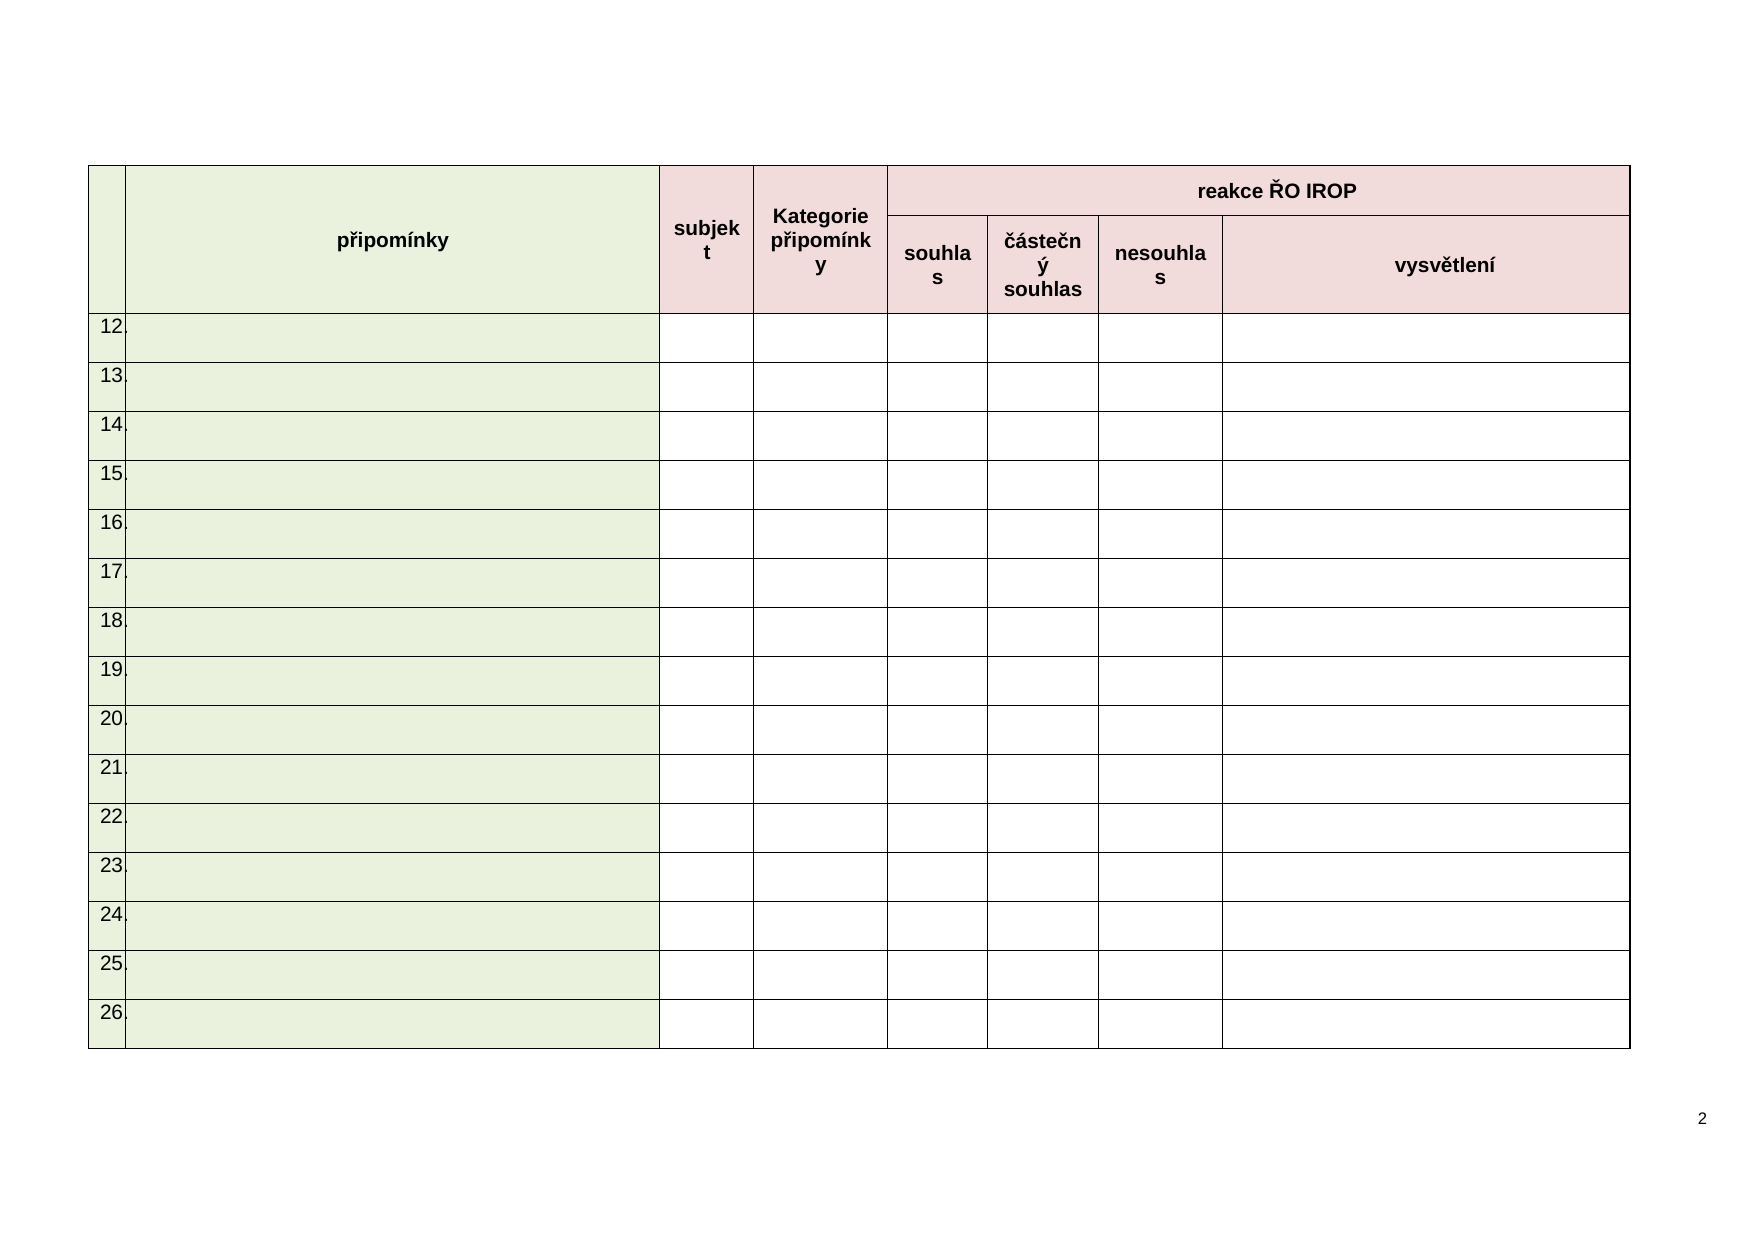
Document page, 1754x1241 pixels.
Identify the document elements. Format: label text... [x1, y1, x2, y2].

table_cell [89, 559, 125, 607]
table_cell [888, 510, 987, 558]
table_cell [126, 951, 659, 999]
table_cell [1223, 559, 1629, 607]
table_cell souhlas [888, 216, 987, 313]
table_cell [126, 853, 659, 901]
table_cell [988, 902, 1098, 950]
table_cell [1099, 706, 1222, 754]
table_cell [888, 853, 987, 901]
table_cell [988, 1000, 1098, 1048]
table_cell [1223, 1000, 1629, 1048]
table_header subjekt [660, 166, 753, 313]
table_cell [1099, 804, 1222, 852]
table_cell [660, 853, 753, 901]
table_cell [754, 902, 887, 950]
table_cell [660, 706, 753, 754]
table_cell [89, 853, 125, 901]
table_cell [126, 902, 659, 950]
table_cell [1099, 853, 1222, 901]
table_cell [888, 1000, 987, 1048]
table_cell [754, 412, 887, 460]
table_cell [126, 461, 659, 509]
table_cell [988, 461, 1098, 509]
table_cell [126, 608, 659, 656]
table_cell [126, 510, 659, 558]
table_cell [1099, 559, 1222, 607]
table_cell [888, 755, 987, 803]
table_cell [660, 804, 753, 852]
table_cell [89, 608, 125, 656]
table_cell [1099, 608, 1222, 656]
table_cell [126, 706, 659, 754]
table_cell [89, 951, 125, 999]
table_cell vysvětlení [1223, 216, 1629, 313]
table_cell [1223, 510, 1629, 558]
table_cell [126, 314, 659, 362]
table_cell [660, 608, 753, 656]
table_cell [89, 461, 125, 509]
table_cell [888, 804, 987, 852]
table_cell [89, 804, 125, 852]
table_cell [1223, 363, 1629, 411]
table_cell [126, 412, 659, 460]
table_cell [888, 412, 987, 460]
table_cell [660, 1000, 753, 1048]
table_cell [888, 657, 987, 705]
table_cell [988, 510, 1098, 558]
table_cell [754, 314, 887, 362]
table_cell [888, 902, 987, 950]
table_cell [126, 363, 659, 411]
table_cell [89, 706, 125, 754]
table_cell [1099, 1000, 1222, 1048]
table_cell [754, 363, 887, 411]
table_cell [1099, 657, 1222, 705]
table_cell [660, 314, 753, 362]
table_cell [660, 412, 753, 460]
table_header reakce ŘO IROP [888, 166, 1629, 215]
table_cell [89, 314, 125, 362]
table_cell [660, 559, 753, 607]
table_cell [988, 608, 1098, 656]
table_cell [988, 657, 1098, 705]
table_cell [126, 804, 659, 852]
table_cell [1099, 902, 1222, 950]
table_cell [988, 314, 1098, 362]
table_cell [754, 1000, 887, 1048]
table_header [89, 166, 125, 313]
table_cell [1223, 755, 1629, 803]
table_cell [1223, 461, 1629, 509]
table_cell [1223, 314, 1629, 362]
table_cell [754, 461, 887, 509]
table_cell [1223, 657, 1629, 705]
table_cell [660, 461, 753, 509]
table_cell [888, 559, 987, 607]
table_cell [89, 902, 125, 950]
table_cell [89, 657, 125, 705]
table_cell [1099, 412, 1222, 460]
table_cell [1223, 706, 1629, 754]
table_cell [89, 363, 125, 411]
table_cell [660, 510, 753, 558]
table_cell [754, 951, 887, 999]
table_cell nesouhlas [1099, 216, 1222, 313]
table_cell [660, 951, 753, 999]
table_cell [1099, 510, 1222, 558]
table_cell [754, 804, 887, 852]
table_cell [754, 559, 887, 607]
table_cell [89, 1000, 125, 1048]
table_cell [1099, 314, 1222, 362]
table_header připomínky [126, 166, 659, 313]
table_cell [126, 755, 659, 803]
table_cell [126, 1000, 659, 1048]
table_cell [754, 755, 887, 803]
table_cell [1223, 853, 1629, 901]
table_cell [888, 951, 987, 999]
table_cell [888, 363, 987, 411]
table_cell [1223, 951, 1629, 999]
table_cell [888, 706, 987, 754]
table_cell [1223, 412, 1629, 460]
table_cell [988, 412, 1098, 460]
table_cell [1099, 755, 1222, 803]
table_cell [988, 363, 1098, 411]
table_cell [754, 510, 887, 558]
table_cell [660, 363, 753, 411]
table_cell [126, 559, 659, 607]
table_cell [1099, 461, 1222, 509]
table_cell [126, 657, 659, 705]
table_cell [754, 608, 887, 656]
table_cell [660, 755, 753, 803]
table_header Kategorie připomínky [754, 166, 887, 313]
table_cell [1099, 363, 1222, 411]
table_cell [888, 314, 987, 362]
table_cell [988, 951, 1098, 999]
table_cell [754, 706, 887, 754]
table_cell [988, 853, 1098, 901]
table_cell [89, 755, 125, 803]
table_cell [89, 412, 125, 460]
table_cell [660, 902, 753, 950]
table_cell [1223, 804, 1629, 852]
table_cell [1223, 608, 1629, 656]
table_cell [89, 510, 125, 558]
table_cell [754, 853, 887, 901]
table_cell [1223, 902, 1629, 950]
table_cell [988, 559, 1098, 607]
table_cell [988, 706, 1098, 754]
table_cell [754, 657, 887, 705]
table_cell [988, 804, 1098, 852]
table_cell [988, 755, 1098, 803]
table_cell [888, 461, 987, 509]
table_cell [1099, 951, 1222, 999]
table_cell [888, 608, 987, 656]
table_cell částečný souhlas [988, 216, 1098, 313]
table_cell [660, 657, 753, 705]
